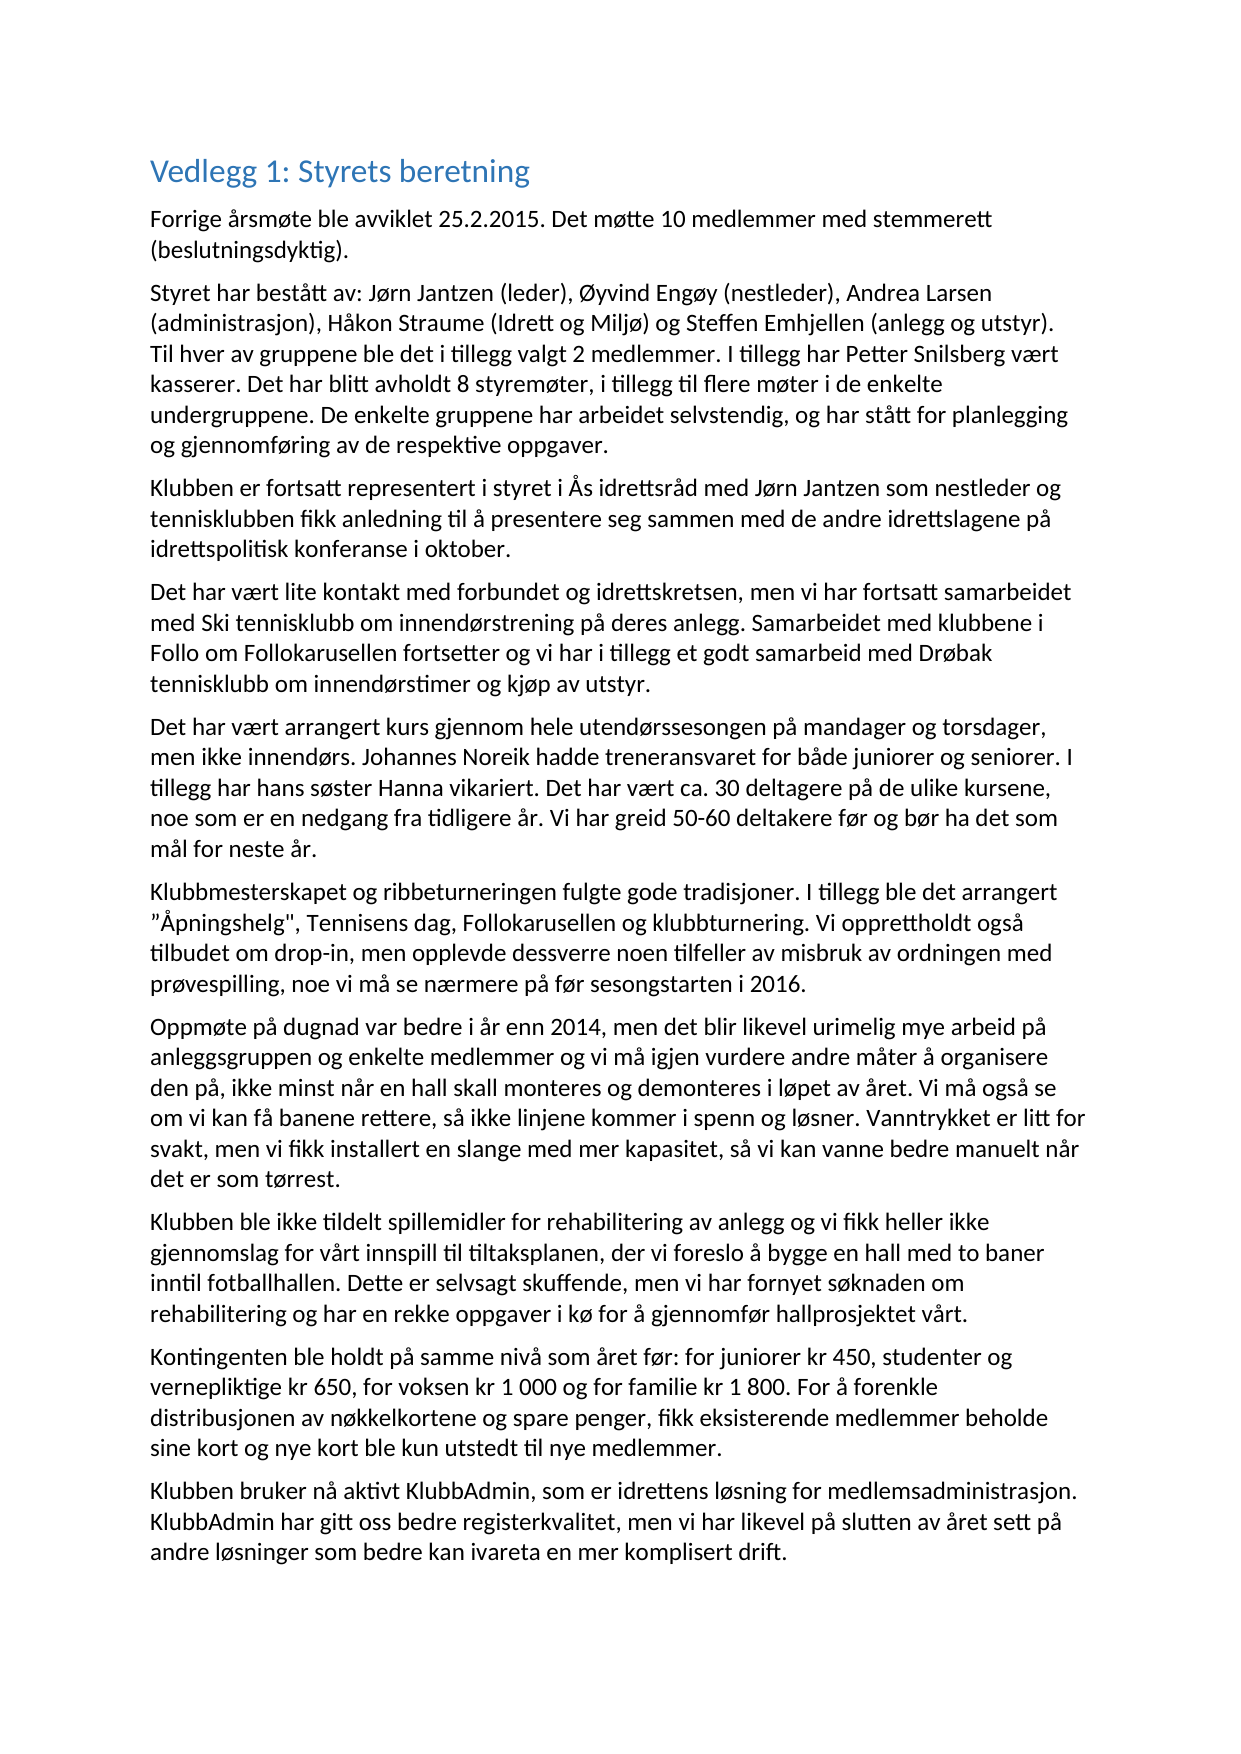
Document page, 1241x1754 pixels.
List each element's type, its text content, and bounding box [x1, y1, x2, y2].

text Det har vært lite kontakt med forbundet og idrettskretsen, men vi har fortsatt samarbeidet med Ski tennisklubb om innendørstrening på deres anlegg. Samarbeidet med klubbene i Follo om Follokarusellen fortsetter og vi har i tillegg et godt samarbeid med Drøbak tennisklubb om innendørstimer og kjøp av utstyr. [150, 576, 1090, 698]
text Klubben er fortsatt representert i styret i Ås idrettsråd med Jørn Jantzen som nestleder og tennisklubben fikk anledning til å presentere seg sammen med de andre idrettslagene på idrettspolitisk konferanse i oktober. [150, 472, 1090, 564]
text Vedlegg 1: Styrets beretning [150, 150, 1090, 191]
text Oppmøte på dugnad var bedre i år enn 2014, men det blir likevel urimelig mye arbeid på anleggsgruppen og enkelte medlemmer og vi må igjen vurdere andre måter å organisere den på, ikke minst når en hall skall monteres og demonteres i løpet av året. Vi må også se om vi kan få banene rettere, så ikke linjene kommer i spenn og løsner. Vanntrykket er litt for svakt, men vi fikk installert en slange med mer kapasitet, så vi kan vanne bedre manuelt når det er som tørrest. [150, 1011, 1090, 1194]
text Forrige årsmøte ble avviklet 25.2.2015. Det møtte 10 medlemmer med stemmerett (beslutningsdyktig). [150, 203, 1090, 264]
text Klubben ble ikke tildelt spillemidler for rehabilitering av anlegg og vi fikk heller ikke gjennomslag for vårt innspill til tiltaksplanen, der vi foreslo å bygge en hall med to baner inntil fotballhallen. Dette er selvsagt skuffende, men vi har fornyet søknaden om rehabilitering og har en rekke oppgaver i kø for å gjennomfør hallprosjektet vårt. [150, 1206, 1090, 1328]
text Klubben bruker nå aktivt KlubbAdmin, som er idrettens løsning for medlemsadministrasjon. KlubbAdmin har gitt oss bedre registerkvalitet, men vi har likevel på slutten av året sett på andre løsninger som bedre kan ivareta en mer komplisert drift. [150, 1476, 1090, 1567]
text Klubbmesterskapet og ribbeturneringen fulgte gode tradisjoner. I tillegg ble det arrangert ”Åpningshelg", Tennisens dag, Follokarusellen og klubbturnering. Vi opprettholdt også tilbudet om drop-in, men opplevde dessverre noen tilfeller av misbruk av ordningen med prøvespilling, noe vi må se nærmere på før sesongstarten i 2016. [150, 876, 1090, 998]
text Styret har bestått av: Jørn Jantzen (leder), Øyvind Engøy (nestleder), Andrea Larsen (administrasjon), Håkon Straume (Idrett og Miljø) og Steffen Emhjellen (anlegg og utstyr). Til hver av gruppene ble det i tillegg valgt 2 medlemmer. I tillegg har Petter Snilsberg vært kasserer. Det har blitt avholdt 8 styremøter, i tillegg til flere møter i de enkelte undergruppene. De enkelte gruppene har arbeidet selvstendig, og har stått for planlegging og gjennomføring av de respektive oppgaver. [150, 277, 1090, 460]
text Kontingenten ble holdt på samme nivå som året før: for juniorer kr 450, studenter og vernepliktige kr 650, for voksen kr 1 000 og for familie kr 1 800. For å forenkle distribusjonen av nøkkelkortene og spare penger, fikk eksisterende medlemmer beholde sine kort og nye kort ble kun utstedt til nye medlemmer. [150, 1341, 1090, 1463]
text Det har vært arrangert kurs gjennom hele utendørssesongen på mandager og torsdager, men ikke innendørs. Johannes Noreik hadde treneransvaret for både juniorer og seniorer. I tillegg har hans søster Hanna vikariert. Det har vært ca. 30 deltagere på de ulike kursene, noe som er en nedgang fra tidligere år. Vi har greid 50-60 deltakere før og bør ha det som mål for neste år. [150, 711, 1090, 864]
